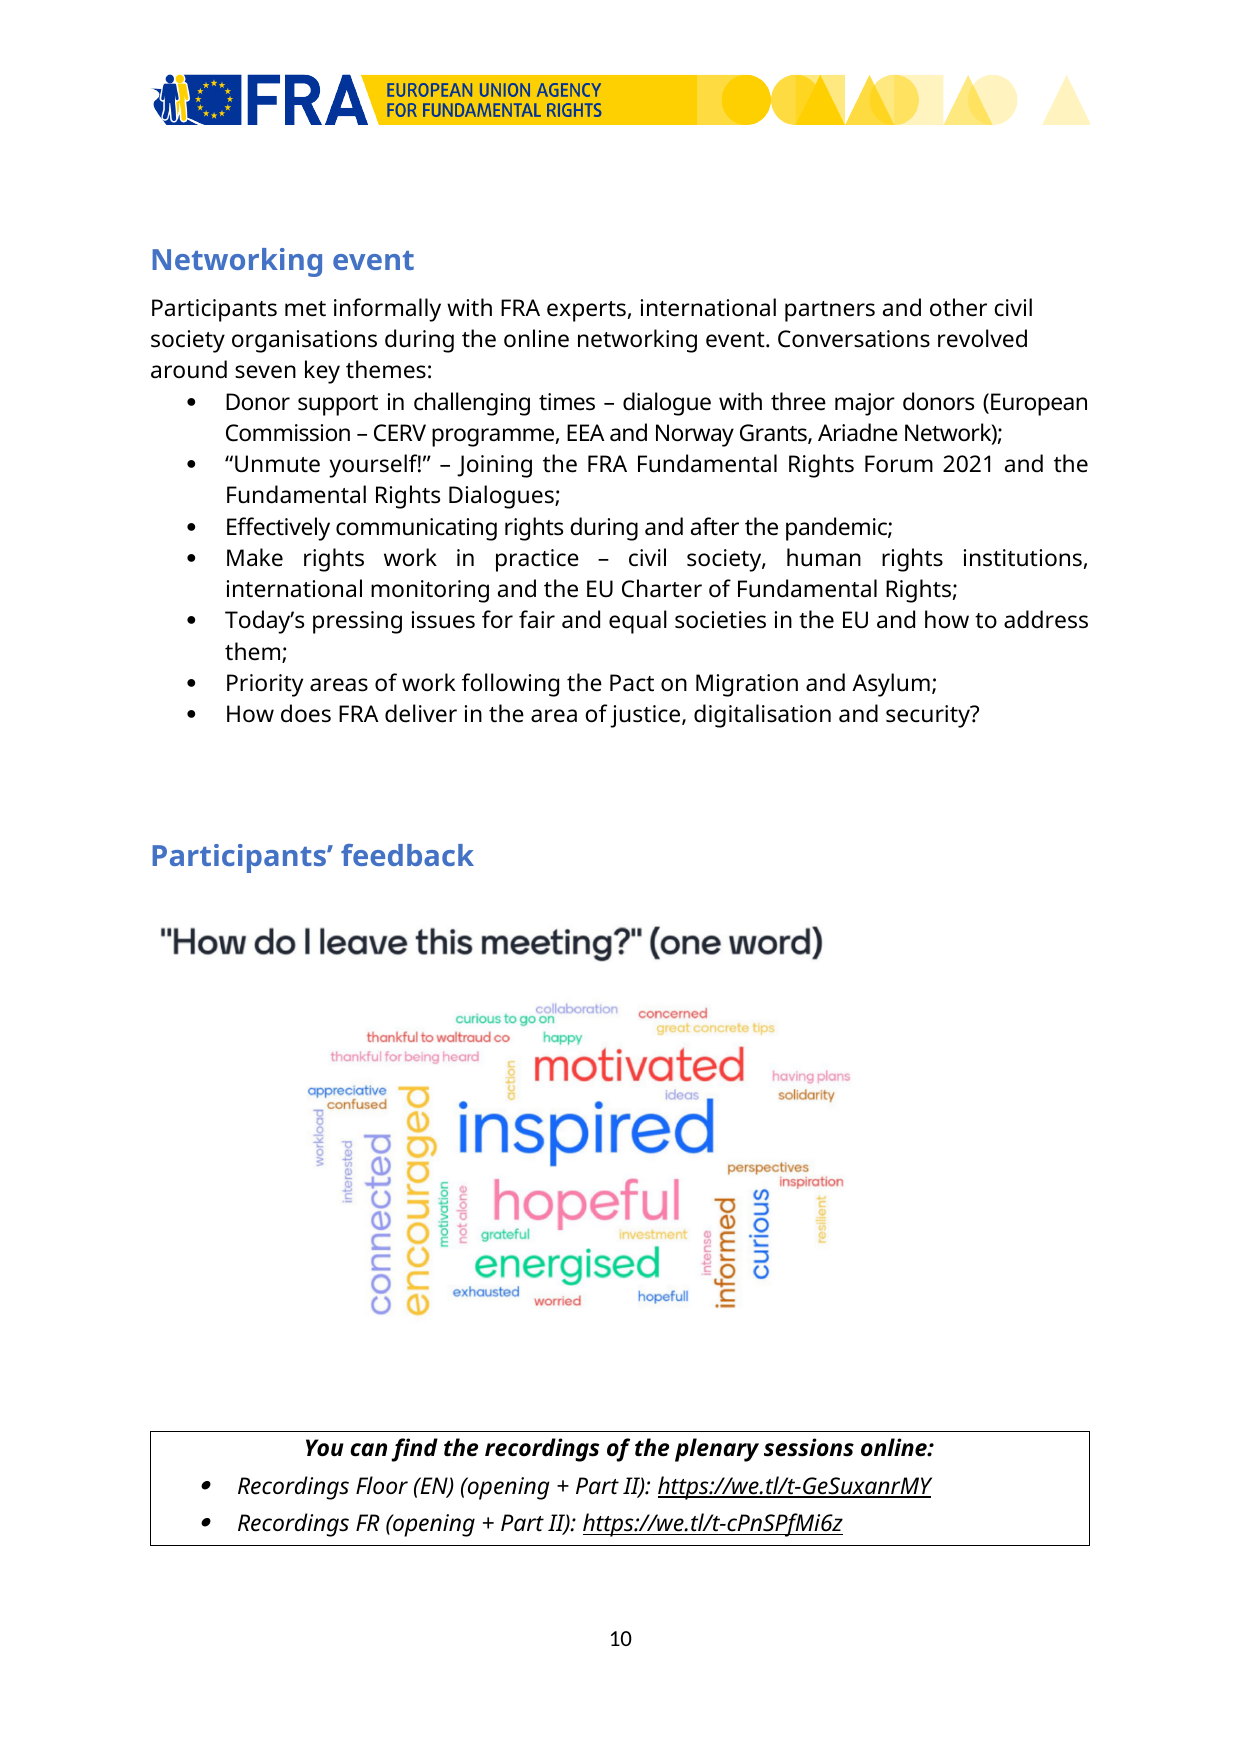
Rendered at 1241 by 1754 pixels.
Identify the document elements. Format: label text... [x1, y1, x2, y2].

picture [150, 912, 885, 1338]
table_header You can find the recordings of the plenary sessions online: Recordings Floor (EN) (opening + Part II): https://we.tl/t-GeSuxanrMY Recordings FR (opening + Part II): https://we.tl/t-cPnSPfMi6z [151, 1432, 1089, 1545]
picture [150, 73, 1091, 125]
list How does FRA deliver in the area of justice, digitalisation and security? [187, 698, 1090, 729]
list Priority areas of work following the Pact on Migration and Asylum; [187, 667, 1090, 698]
list Make rights work in practice – civil society, human rights institutions, international monitoring and the EU Charter of Fundamental Rights; [187, 542, 1090, 604]
list Donor support in challenging times – dialogue with three major donors (European Commission – CERV programme, EEA and Norway Grants, Ariadne Network); [187, 386, 1090, 448]
text Participants met informally with FRA experts, international partners and other civil society organisations during the online networking event. Conversations revolved around seven key themes: [150, 292, 1090, 386]
text Networking event [150, 240, 1090, 279]
list “Unmute yourself!” – Joining the FRA Fundamental Rights Forum 2021 and the Fundamental Rights Dialogues; [187, 448, 1090, 511]
list Today’s pressing issues for fair and equal societies in the EU and how to address them; [187, 604, 1090, 667]
text Participants’ feedback [150, 836, 1090, 875]
list Effectively communicating rights during and after the pandemic; [187, 511, 1090, 542]
